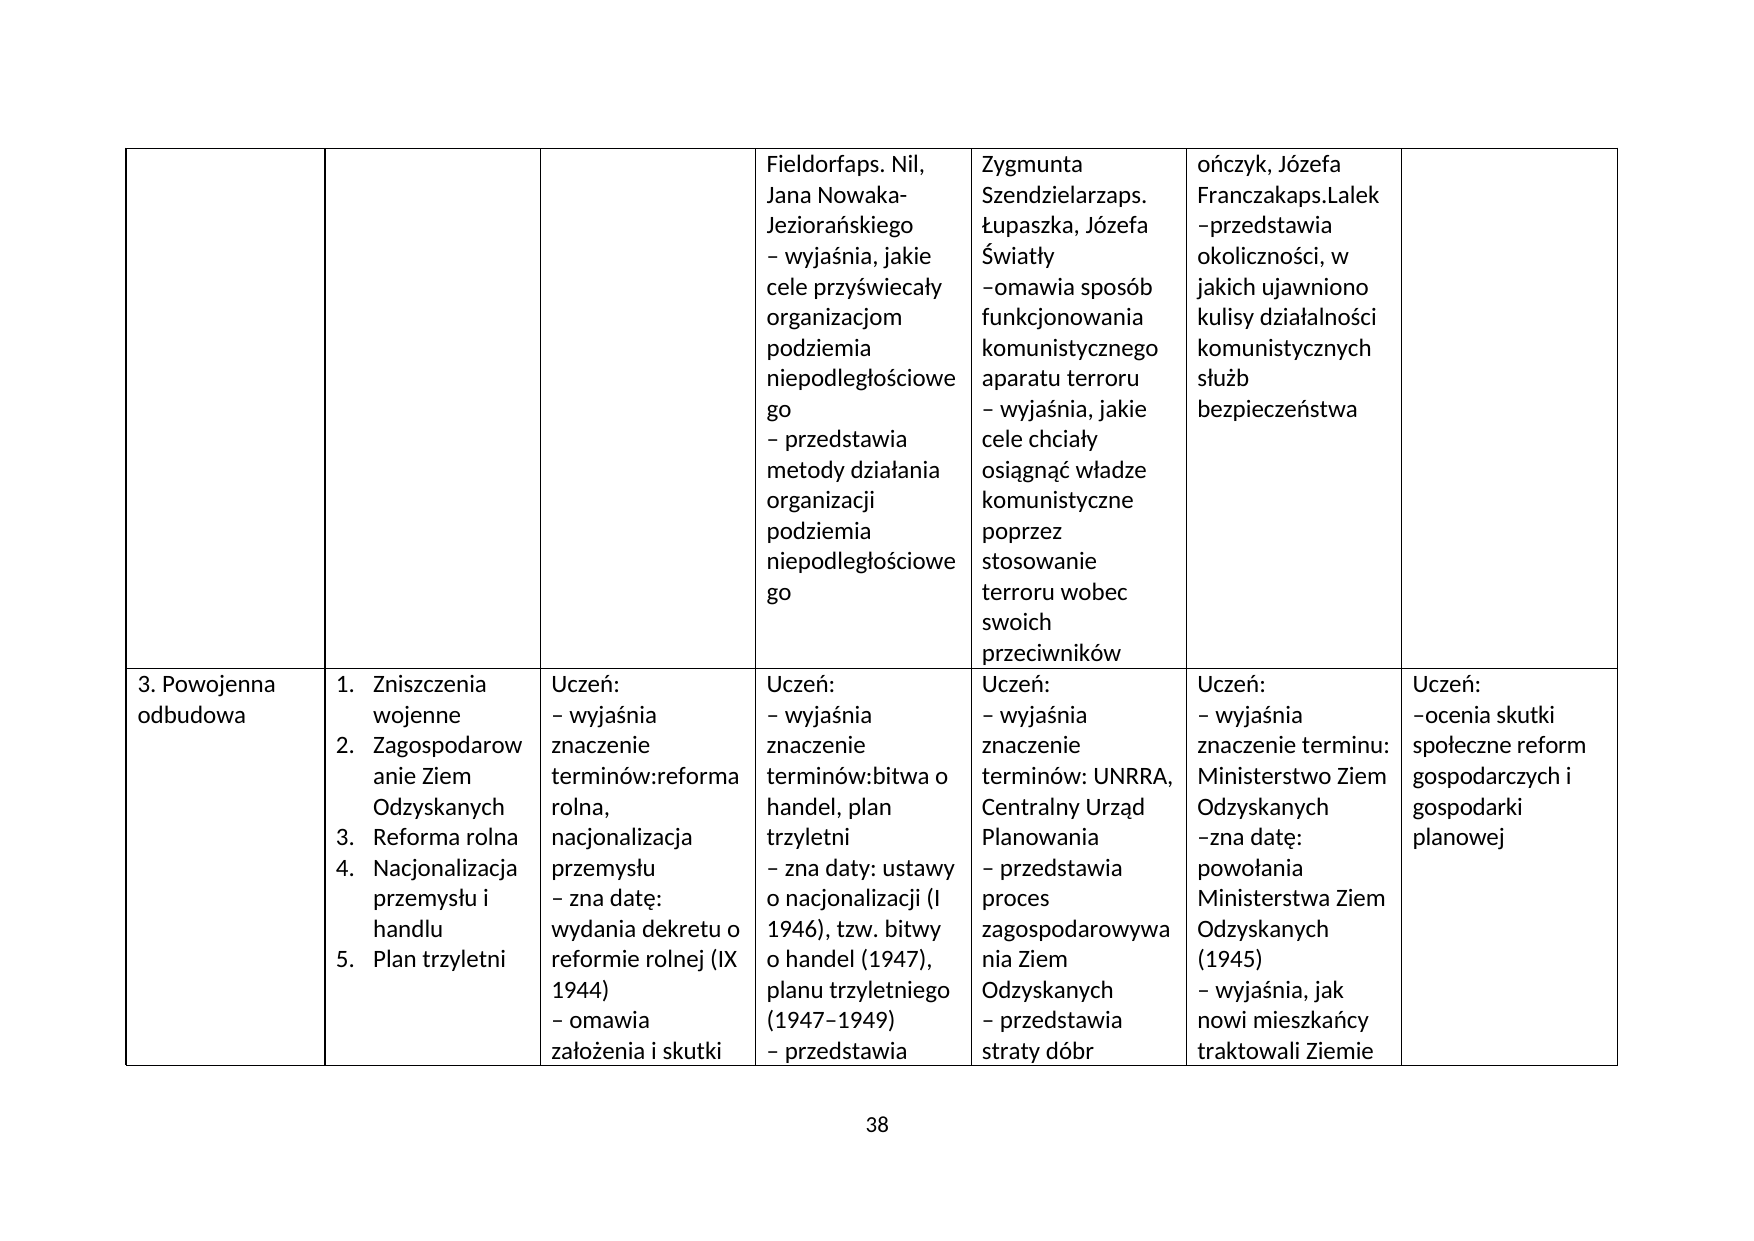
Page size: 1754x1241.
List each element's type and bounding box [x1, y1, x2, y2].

table_cell [1402, 669, 1617, 1065]
table_cell [541, 149, 755, 667]
table_cell [127, 149, 324, 667]
table_cell [326, 669, 540, 1065]
table_cell [756, 149, 971, 667]
table_cell [326, 149, 540, 667]
table_cell [1402, 149, 1617, 667]
table_cell [127, 669, 324, 1065]
table_cell [756, 669, 971, 1065]
table_cell [972, 149, 1186, 667]
table_cell [541, 669, 755, 1065]
table_cell [1187, 669, 1401, 1065]
table_cell [972, 669, 1186, 1065]
table_cell [1187, 149, 1401, 667]
